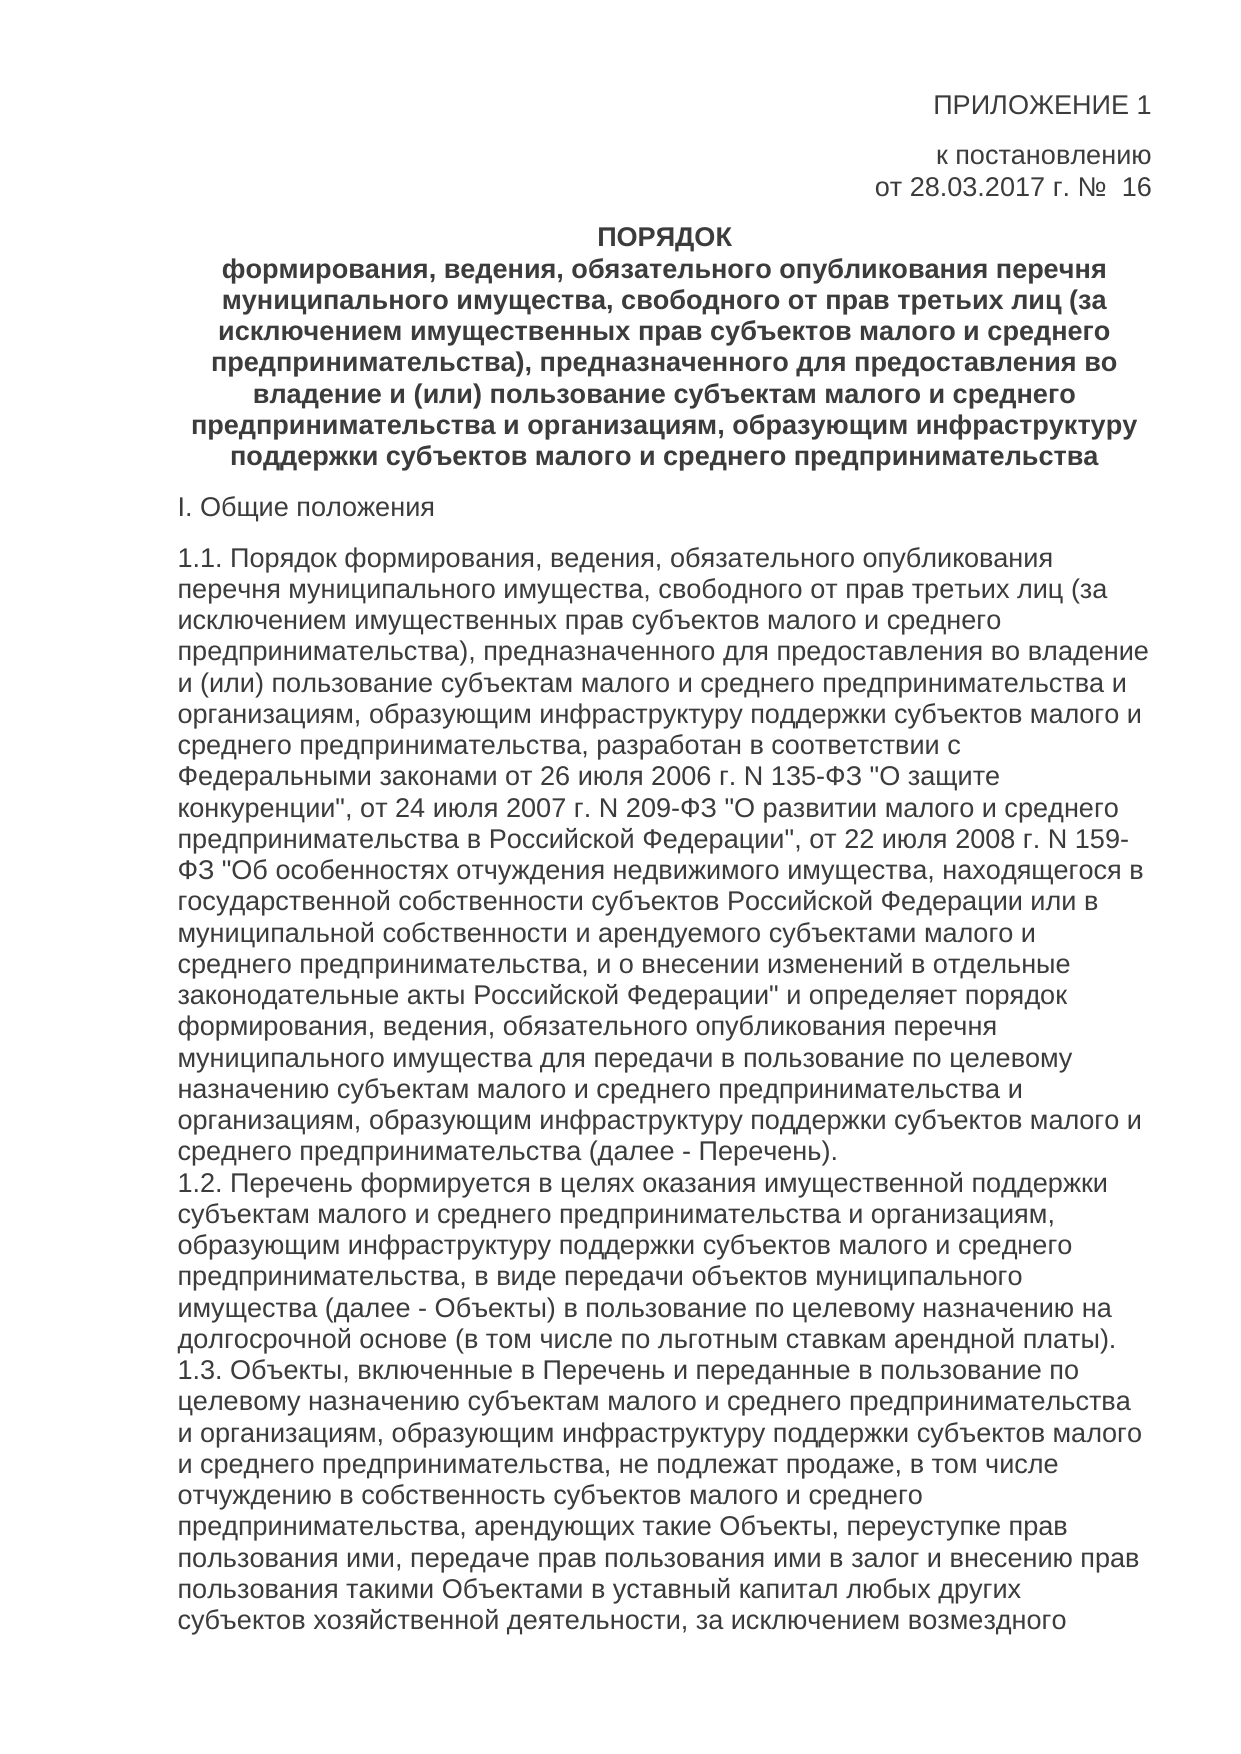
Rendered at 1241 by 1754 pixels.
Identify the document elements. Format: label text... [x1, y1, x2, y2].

text I. Общие положения [177, 491, 1152, 522]
text ПОРЯДОК формирования, ведения, обязательного опубликования перечня муниципального имущества, свободного от прав третьих лиц (за исключением имущественных прав субъектов малого и среднего предпринимательства), предназначенного для предоставления во владение и (или) пользование субъектам малого и среднего предпринимательства и организациям, образующим инфраструктуру поддержки субъектов малого и среднего предпринимательства [177, 221, 1152, 471]
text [177, 542, 1152, 1635]
text к постановлению от 28.03.2017 г. № 16 [177, 139, 1152, 202]
text ПРИЛОЖЕНИЕ 1 [177, 89, 1152, 120]
